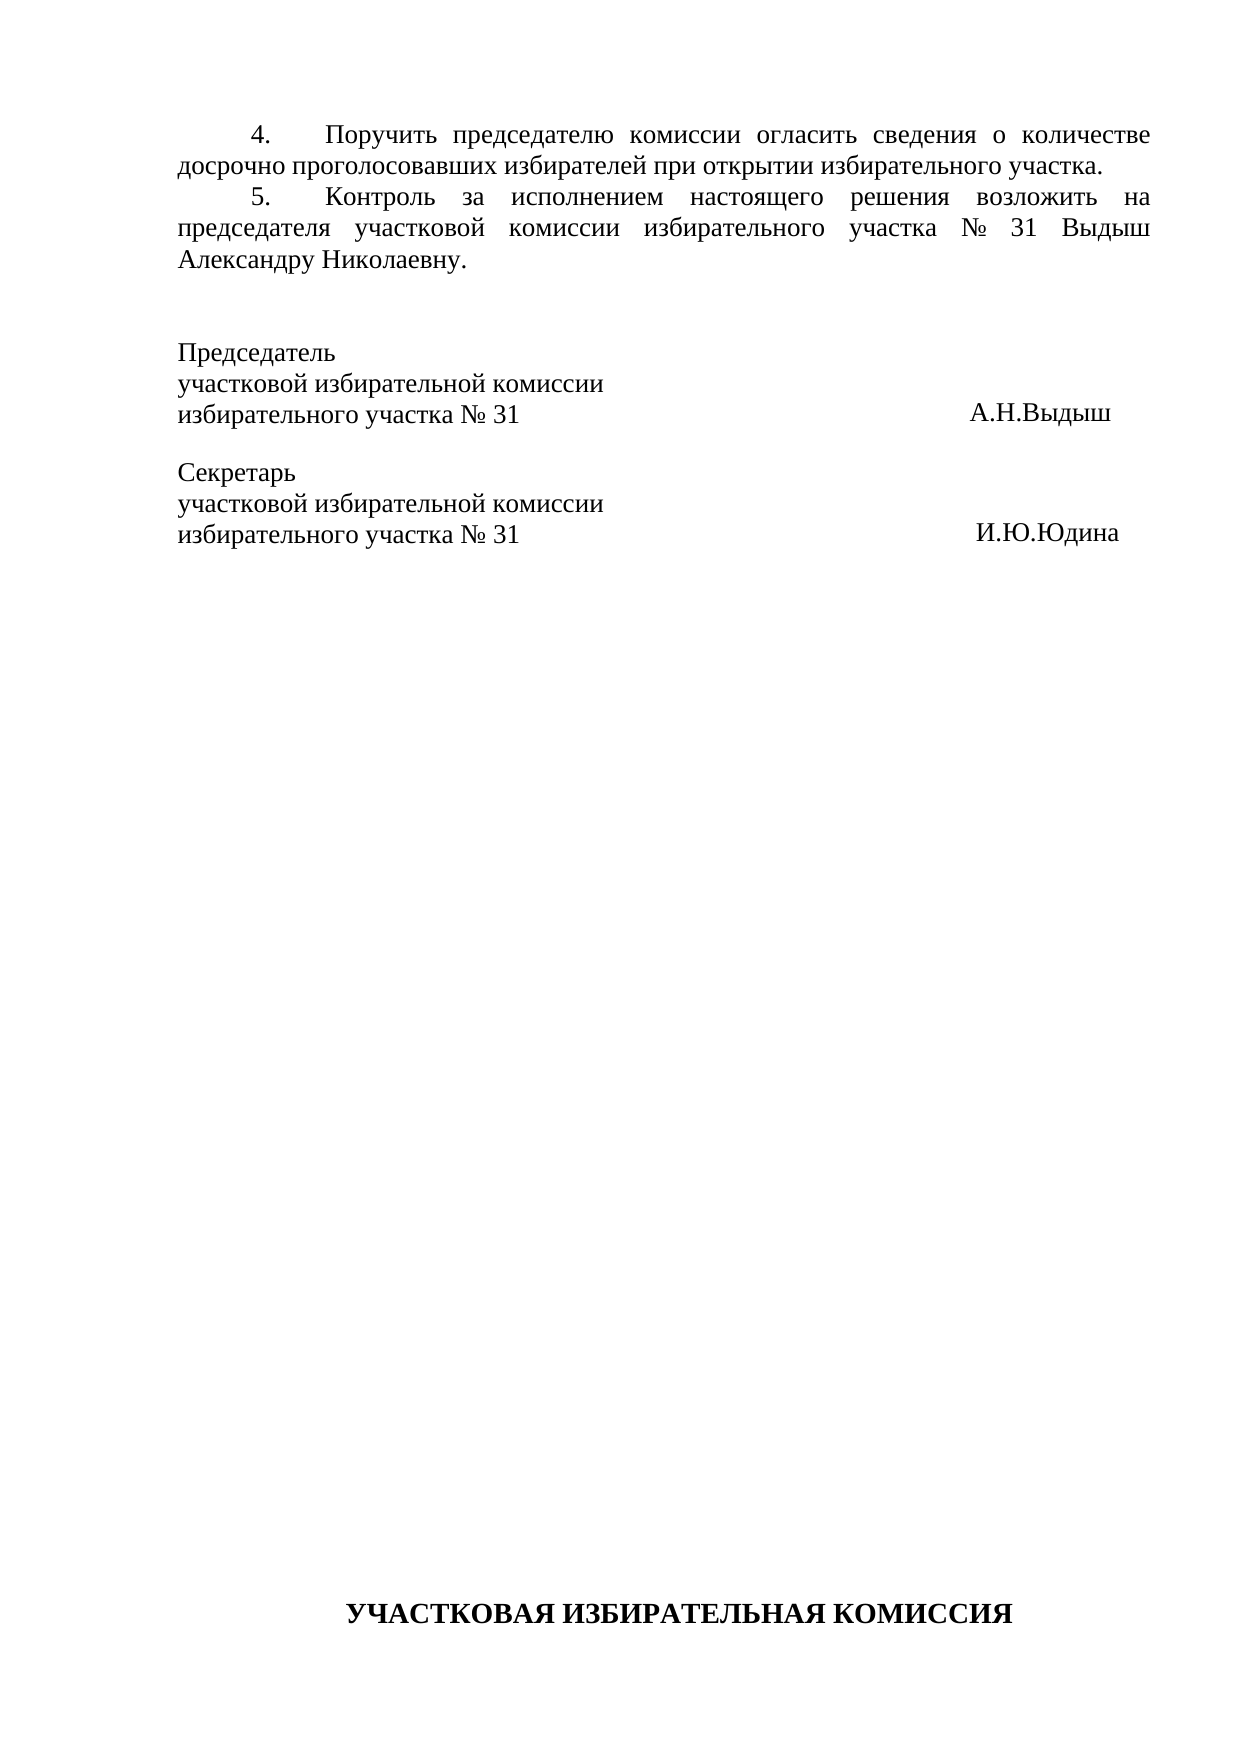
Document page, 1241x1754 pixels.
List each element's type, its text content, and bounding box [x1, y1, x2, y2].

list Поручить председателю комиссии огласить сведения о количестве досрочно проголосовавших избирателей при открытии избирательного участка. [177, 118, 1152, 180]
table_header А.Н.Выдыш [741, 336, 1131, 456]
title УЧАСТКОВАЯ ИЗБИРАТЕЛЬНАЯ КОМИССИЯ [207, 1596, 1152, 1630]
list Контроль за исполнением настоящего решения возложить на председателя участковой комиссии избирательного участка № 31 Выдыш Александру Николаевну. [177, 180, 1152, 274]
table_cell И.Ю.Юдина [741, 456, 1131, 578]
table_cell Секретарь участковой избирательной комиссии избирательного участка № 31 [166, 456, 741, 578]
table_header Председатель участковой избирательной комиссии избирательного участка № 31 [166, 336, 741, 456]
